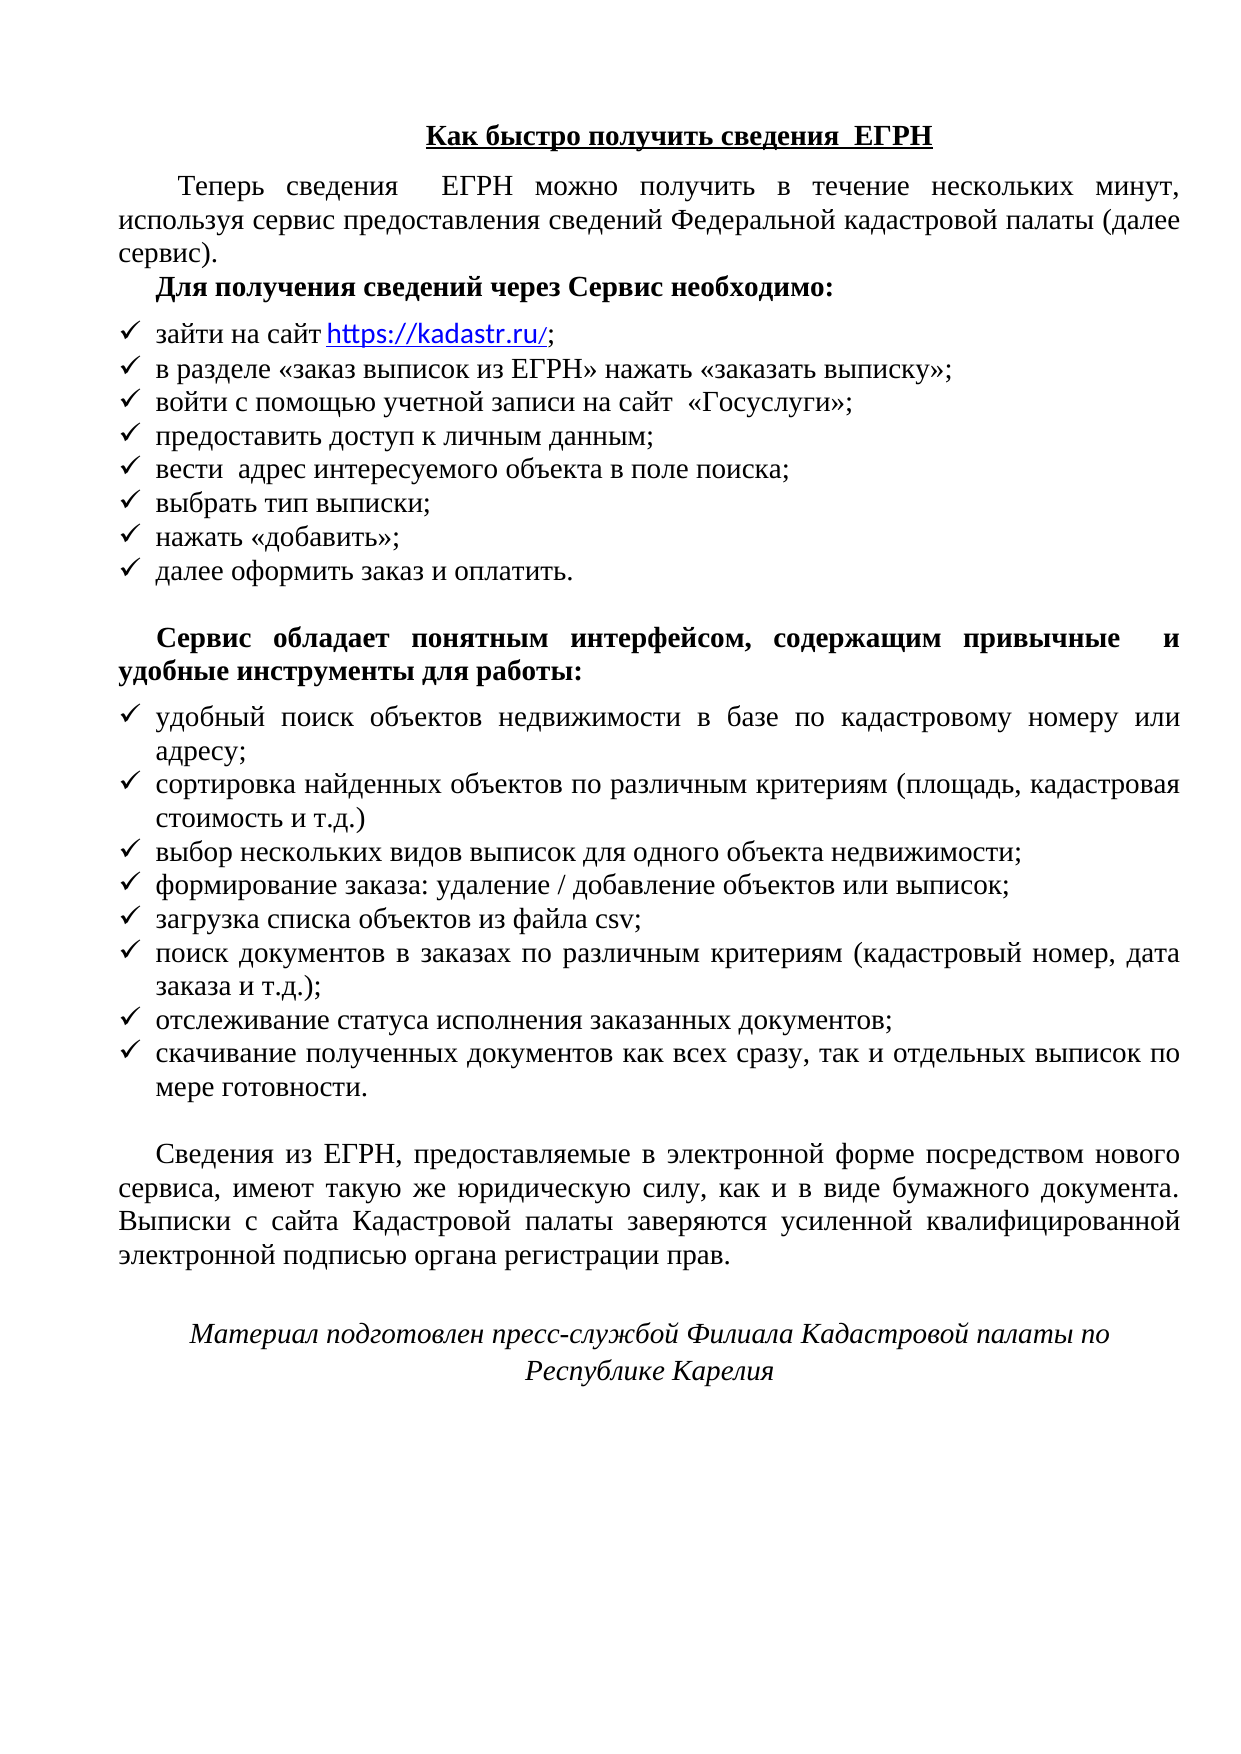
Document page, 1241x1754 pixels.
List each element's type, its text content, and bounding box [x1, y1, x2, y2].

list отслеживание статуса исполнения заказанных документов; [118, 1002, 1181, 1036]
list нажать «добавить»; [118, 519, 1181, 553]
list далее оформить заказ и оплатить. [118, 553, 1181, 586]
list поиск документов в заказах по различным критериям (кадастровый номер, дата заказа и т.д.); [118, 935, 1181, 1002]
list вести адрес интересуемого объекта в поле поиска; [118, 452, 1181, 485]
text Как быстро получить сведения ЕГРН [118, 118, 1181, 152]
list загрузка списка объектов из файла csv; [118, 901, 1181, 935]
list выбрать тип выписки; [118, 485, 1181, 519]
text Теперь сведения ЕГРН можно получить в течение нескольких минут, используя сервис предоставления сведений Федеральной кадастровой палаты (далее сервис). [118, 168, 1181, 269]
text Сервис обладает понятным интерфейсом, содержащим привычные и удобные инструменты для работы: [118, 620, 1181, 687]
list войти с помощью учетной записи на сайт «Госуслуги»; [118, 384, 1181, 418]
list выбор нескольких видов выписок для одного объекта недвижимости; [118, 834, 1181, 867]
list скачивание полученных документов как всех сразу, так и отдельных выписок по мере готовности. [118, 1036, 1181, 1103]
text Сведения из ЕГРН, предоставляемые в электронной форме посредством нового сервиса, имеют такую же юридическую силу, как и в виде бумажного документа. Выписки с сайта Кадастровой палаты заверяются усиленной квалифицированной электронной подписью органа регистрации прав. [118, 1136, 1181, 1270]
list сортировка найденных объектов по различным критериям (площадь, кадастровая стоимость и т.д.) [118, 767, 1181, 834]
list зайти на сайт https://kadastr.ru/; [118, 315, 1181, 351]
text Для получения сведений через Сервис необходимо: [88, 269, 1063, 303]
text Материал подготовлен пресс-службой Филиала Кадастровой палаты по Республике Карелия [118, 1316, 1181, 1386]
list удобный поиск объектов недвижимости в базе по кадастровому номеру или адресу; [118, 699, 1181, 767]
list в разделе «заказ выписок из ЕГРН» нажать «заказать выписку»; [118, 351, 1181, 384]
list формирование заказа: удаление / добавление объектов или выписок; [118, 867, 1181, 901]
list предоставить доступ к личным данным; [118, 418, 1181, 452]
